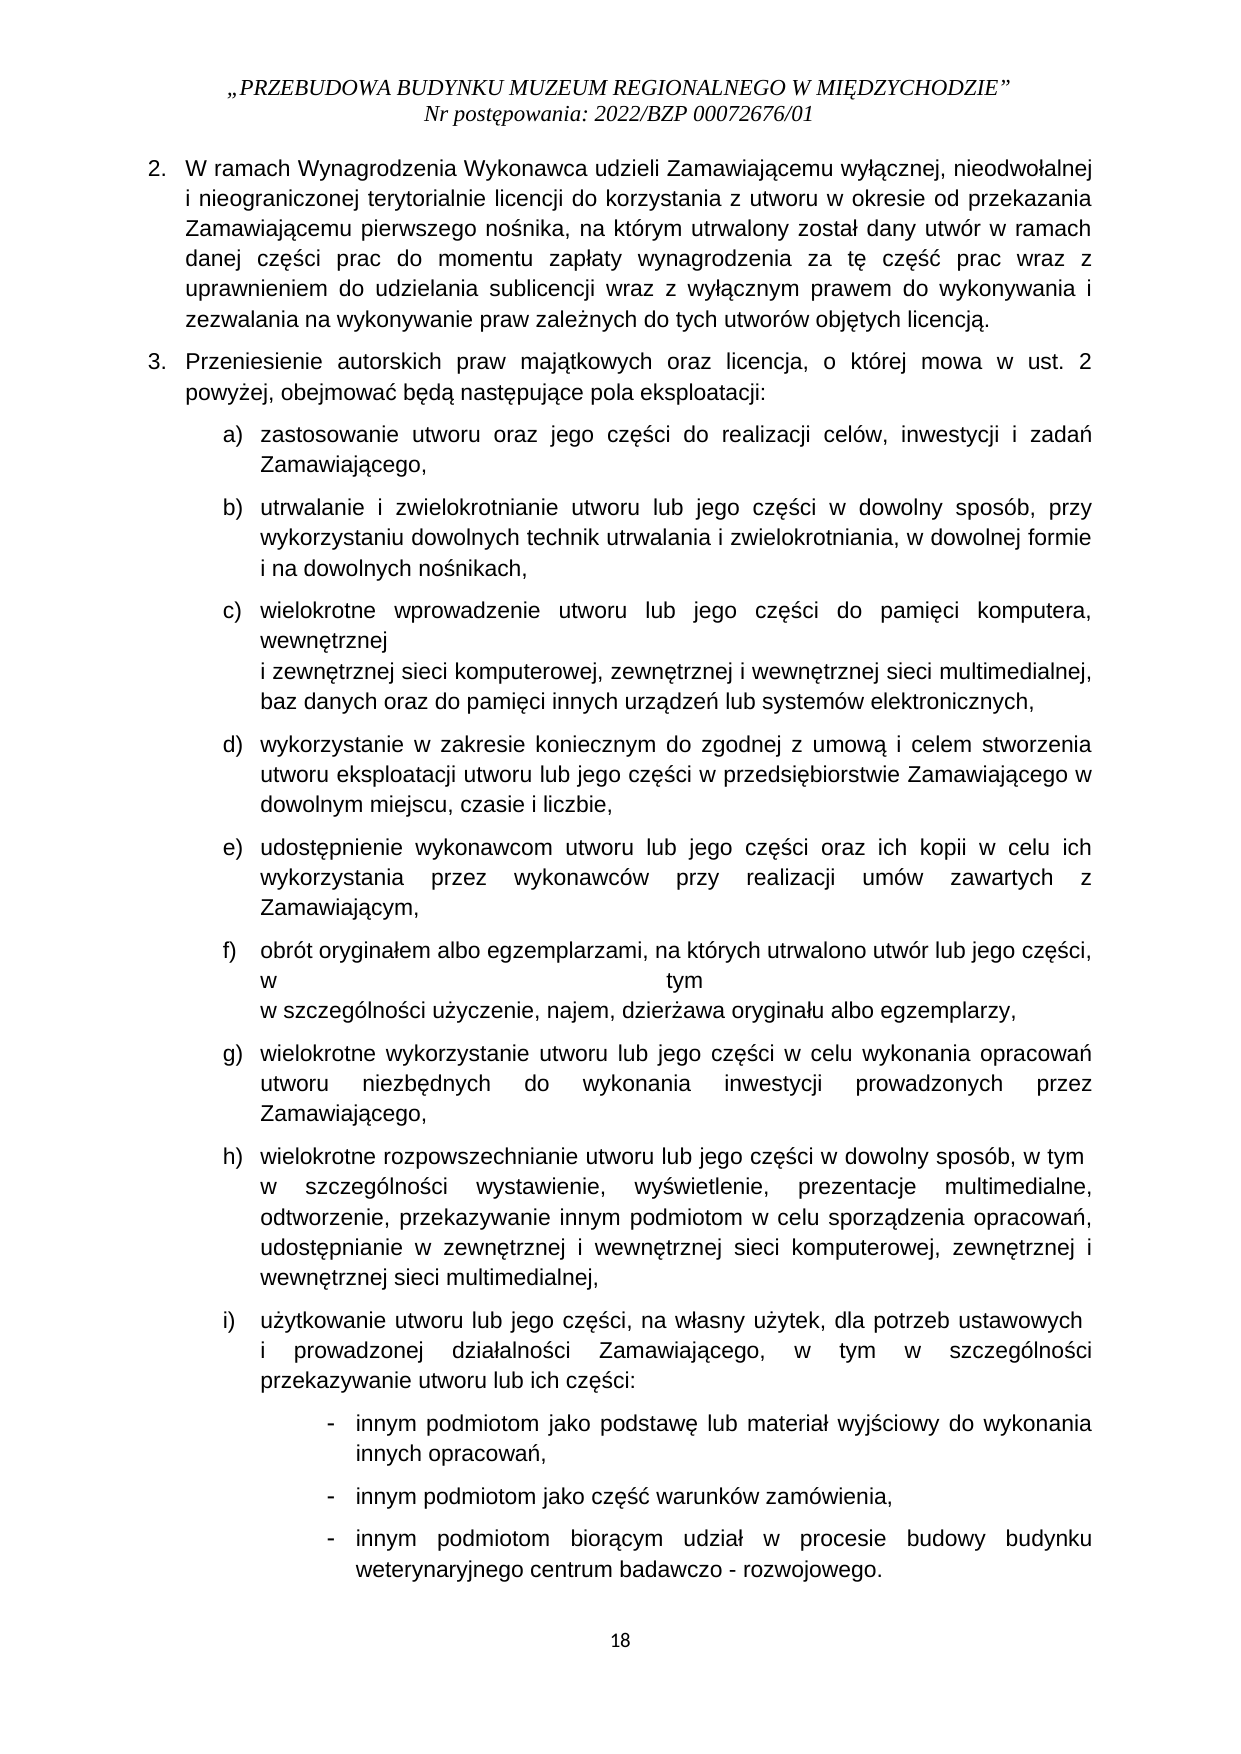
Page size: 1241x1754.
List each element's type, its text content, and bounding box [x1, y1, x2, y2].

list Przeniesienie autorskich praw majątkowych oraz licencja, o której mowa w ust. 2 powyżej, obejmować będą następujące pola eksploatacji: [148, 348, 1093, 405]
list wielokrotne wprowadzenie utworu lub jego części do pamięci komputera, wewnętrznej i zewnętrznej sieci komputerowej, zewnętrznej i wewnętrznej sieci multimedialnej, baz danych oraz do pamięci innych urządzeń lub systemów elektronicznych, [223, 597, 1093, 714]
list W ramach Wynagrodzenia Wykonawca udzieli Zamawiającemu wyłącznej, nieodwołalnej i nieograniczonej terytorialnie licencji do korzystania z utworu w okresie od przekazania Zamawiającemu pierwszego nośnika, na którym utrwalony został dany utwór w ramach danej części prac do momentu zapłaty wynagrodzenia za tę część prac wraz z uprawnieniem do udzielania sublicencji wraz z wyłącznym prawem do wykonywania i zezwalania na wykonywanie praw zależnych do tych utworów objętych licencją. [148, 154, 1093, 332]
list użytkowanie utworu lub jego części, na własny użytek, dla potrzeb ustawowych i prowadzonej działalności Zamawiającego, w tym w szczególności przekazywanie utworu lub ich części: [223, 1307, 1093, 1393]
list wykorzystanie w zakresie koniecznym do zgodnej z umową i celem stworzenia utworu eksploatacji utworu lub jego części w przedsiębiorstwie Zamawiającego w dowolnym miejscu, czasie i liczbie, [223, 731, 1093, 817]
list innym podmiotom jako część warunków zamówienia, [327, 1483, 1093, 1509]
list udostępnienie wykonawcom utworu lub jego części oraz ich kopii w celu ich wykorzystania przez wykonawców przy realizacji umów zawartych z Zamawiającym, [223, 834, 1093, 920]
list obrót oryginałem albo egzemplarzami, na których utrwalono utwór lub jego części, w tym w szczególności użyczenie, najem, dzierżawa oryginału albo egzemplarzy, [223, 937, 1093, 1023]
list utrwalanie i zwielokrotnianie utworu lub jego części w dowolny sposób, przy wykorzystaniu dowolnych technik utrwalania i zwielokrotniania, w dowolnej formie i na dowolnych nośnikach, [223, 494, 1093, 581]
list innym podmiotom jako podstawę lub materiał wyjściowy do wykonania innych opracowań, [327, 1410, 1093, 1466]
list wielokrotne wykorzystanie utworu lub jego części w celu wykonania opracowań utworu niezbędnych do wykonania inwestycji prowadzonych przez Zamawiającego, [223, 1040, 1093, 1127]
list wielokrotne rozpowszechnianie utworu lub jego części w dowolny sposób, w tym w szczególności wystawienie, wyświetlenie, prezentacje multimedialne, odtworzenie, przekazywanie innym podmiotom w celu sporządzenia opracowań, udostępnianie w zewnętrznej i wewnętrznej sieci komputerowej, zewnętrznej i wewnętrznej sieci multimedialnej, [223, 1143, 1093, 1290]
list zastosowanie utworu oraz jego części do realizacji celów, inwestycji i zadań Zamawiającego, [223, 421, 1093, 478]
list innym podmiotom biorącym udział w procesie budowy budynku weterynaryjnego centrum badawczo - rozwojowego. [327, 1525, 1093, 1582]
